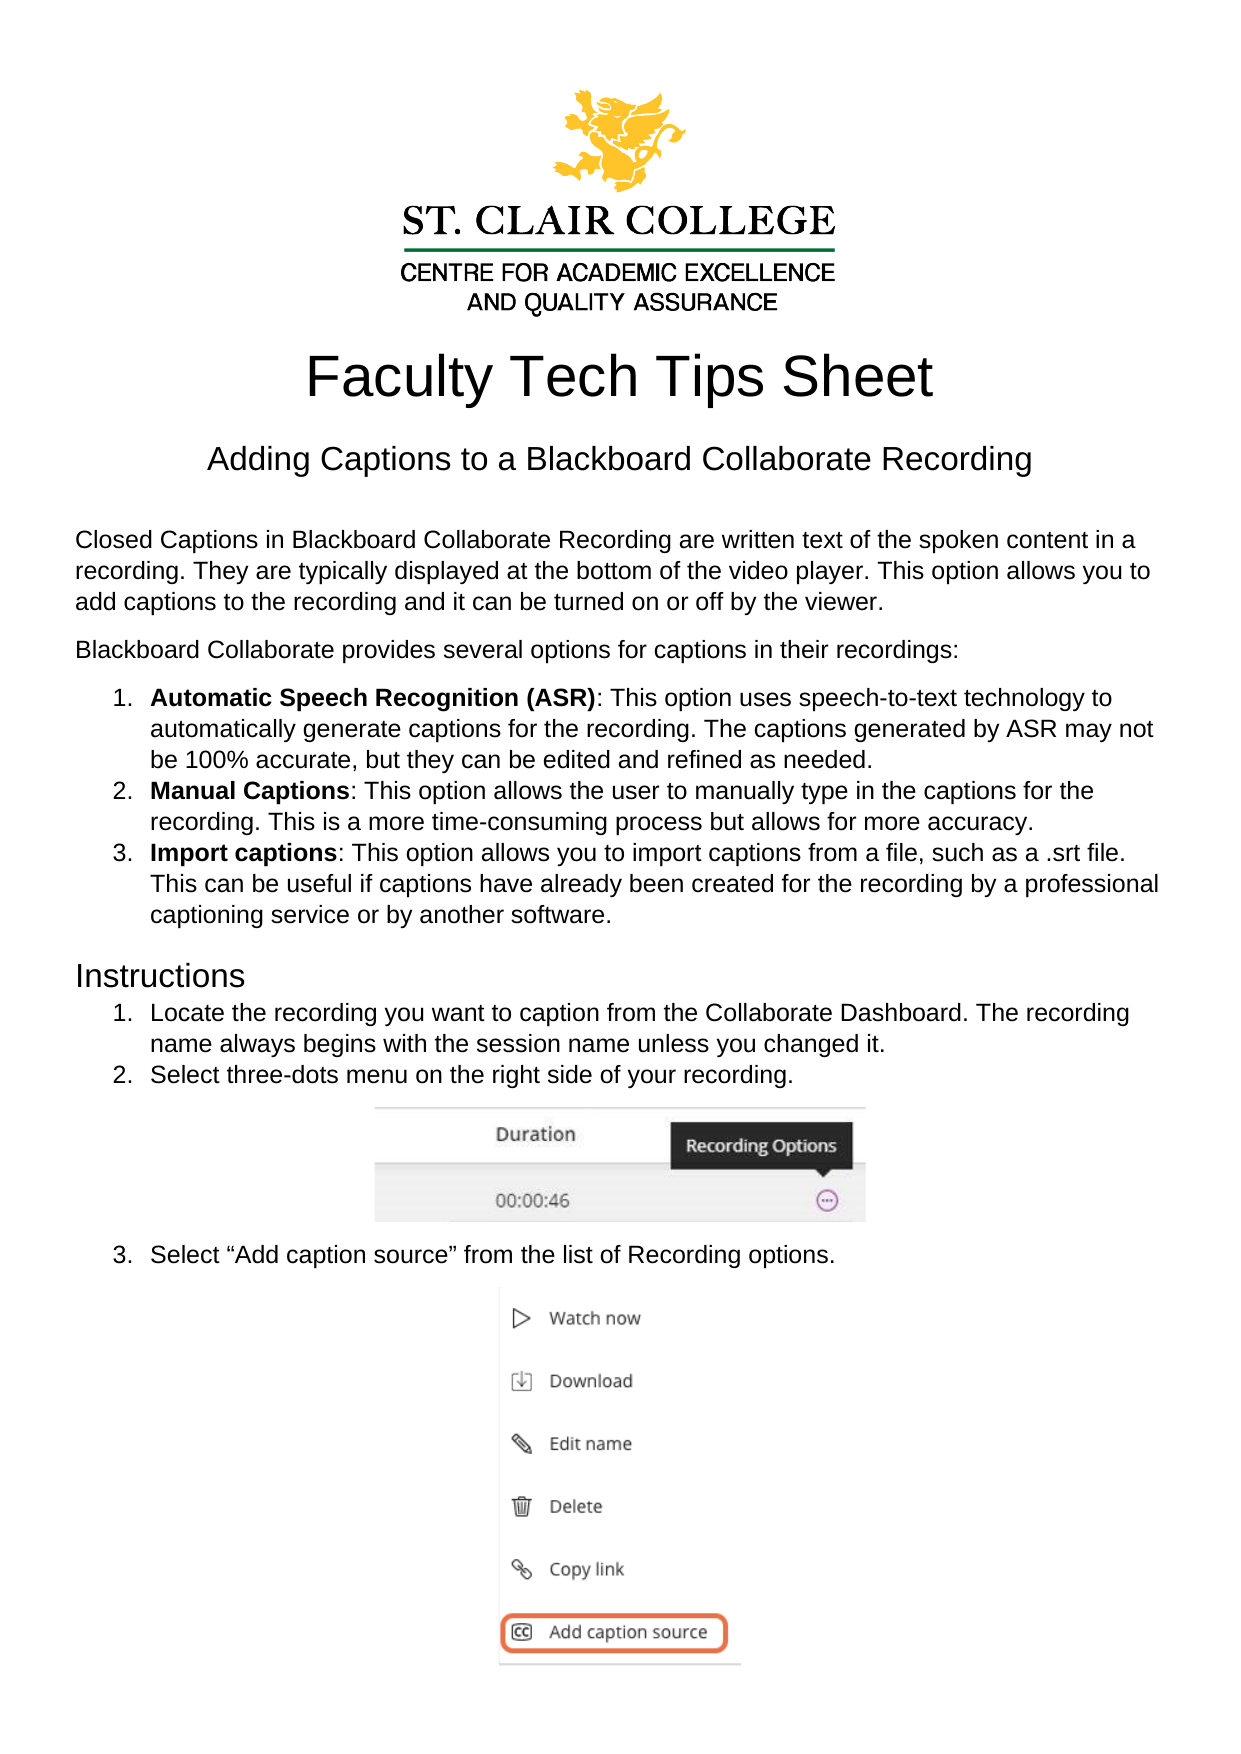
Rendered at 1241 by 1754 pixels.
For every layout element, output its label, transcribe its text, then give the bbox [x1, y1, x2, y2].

subtitle Instructions [75, 956, 1165, 994]
list Manual Captions: This option allows the user to manually type in the captions for the recording. This is a more time-consuming process but allows for more accuracy. [112, 776, 1165, 836]
text Blackboard Collaborate provides several options for captions in their recordings: [75, 635, 1165, 664]
list Automatic Speech Recognition (ASR): This option uses speech-to-text technology to automatically generate captions for the recording. The captions generated by ASR may not be 100% accurate, but they can be edited and refined as needed. [112, 683, 1165, 774]
list Select three-dots menu on the right side of your recording. [112, 1060, 1165, 1088]
list Select “Add caption source” from the list of Recording options. [112, 1240, 1165, 1269]
text Closed Captions in Blackboard Collaborate Recording are written text of the spoken content in a recording. They are typically displayed at the bottom of the video player. This option allows you to add captions to the recording and it can be turned on or off by the viewer. [75, 525, 1165, 616]
list Import captions: This option allows you to import captions from a file, such as a .srt file. This can be useful if captions have already been created for the recording by a professional captioning service or by another software. [112, 838, 1165, 929]
list Locate the recording you want to caption from the Collaborate Dashboard. The recording name always begins with the session name unless you changed it. [112, 998, 1165, 1057]
subtitle Adding Captions to a Blackboard Collaborate Recording [75, 439, 1165, 477]
text Faculty Tech Tips Sheet [75, 341, 1165, 408]
